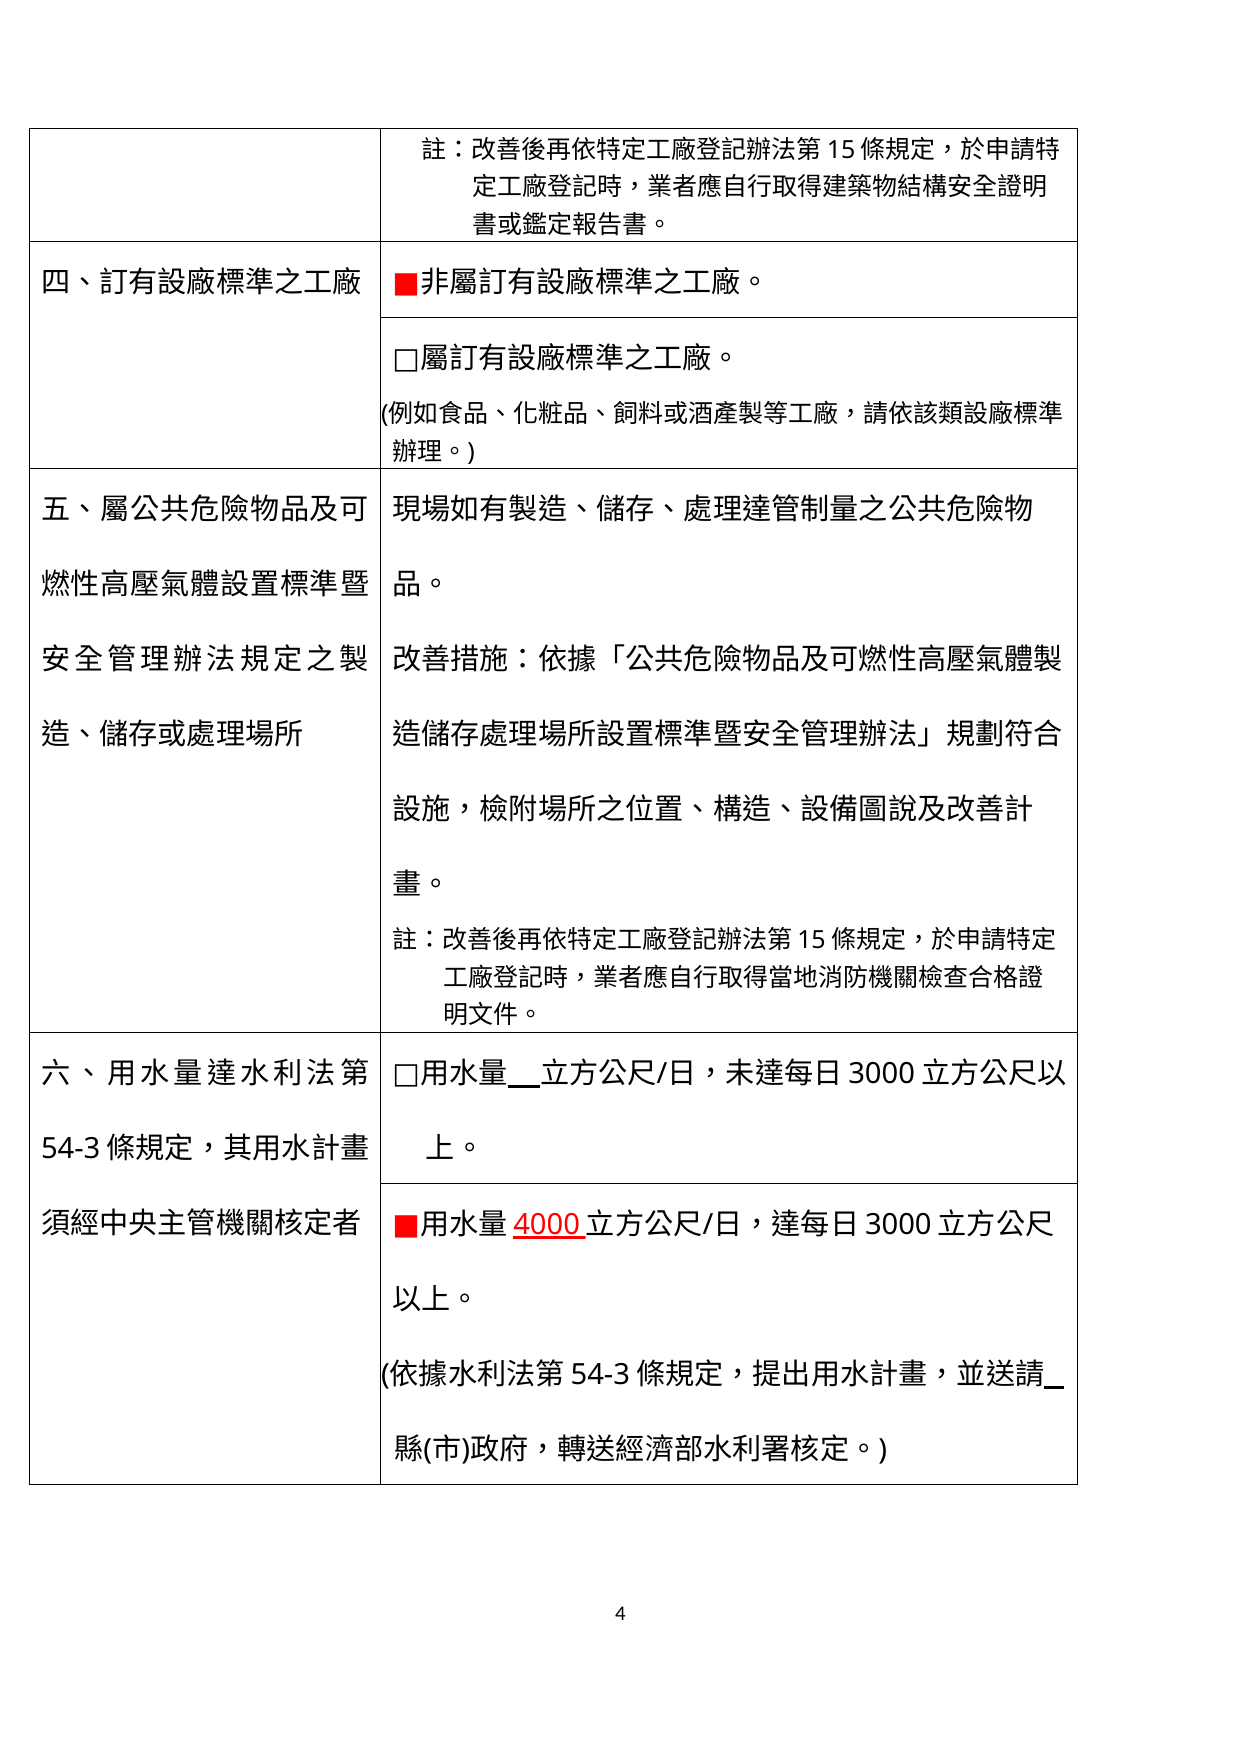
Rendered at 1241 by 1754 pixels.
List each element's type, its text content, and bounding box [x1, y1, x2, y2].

table_cell ■用水量4000立方公尺/日，達每日3000立方公尺以上。 (依據水利法第54-3條規定，提出用水計畫，並送請 縣(市)政府，轉送經濟部水利署核定。) [381, 1184, 1077, 1484]
table_cell ■非屬訂有設廠標準之工廠。 [381, 242, 1077, 317]
table_cell 四、訂有設廠標準之工廠 [30, 242, 380, 468]
table_cell 六、用水量達水利法第 54-3條規定，其用水計畫須經中央主管機關核定者 [30, 1033, 380, 1484]
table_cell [381, 129, 1077, 241]
table_cell 現場如有製造、儲存、處理達管制量之公共危險物品。 改善措施：依據「公共危險物品及可燃性高壓氣體製造儲存處理場所設置標準暨安全管理辦法」規劃符合設施，檢附場所之位置、構造、設備圖說及改善計畫。 註：改善後再依特定工廠登記辦法第15條規定，於申請特定工廠登記時，業者應自行取得當地消防機關檢查合格證明文件。 [381, 469, 1077, 1032]
table_cell □屬訂有設廠標準之工廠。 (例如食品、化粧品、飼料或酒產製等工廠，請依該類設廠標準辦理。) [381, 318, 1077, 468]
table_cell □用水量 立方公尺/日，未達每日3000立方公尺以上。 [381, 1033, 1077, 1183]
table_cell 五、屬公共危險物品及可燃性高壓氣體設置標準暨安全管理辦法規定之製造、儲存或處理場所 [30, 469, 380, 1032]
